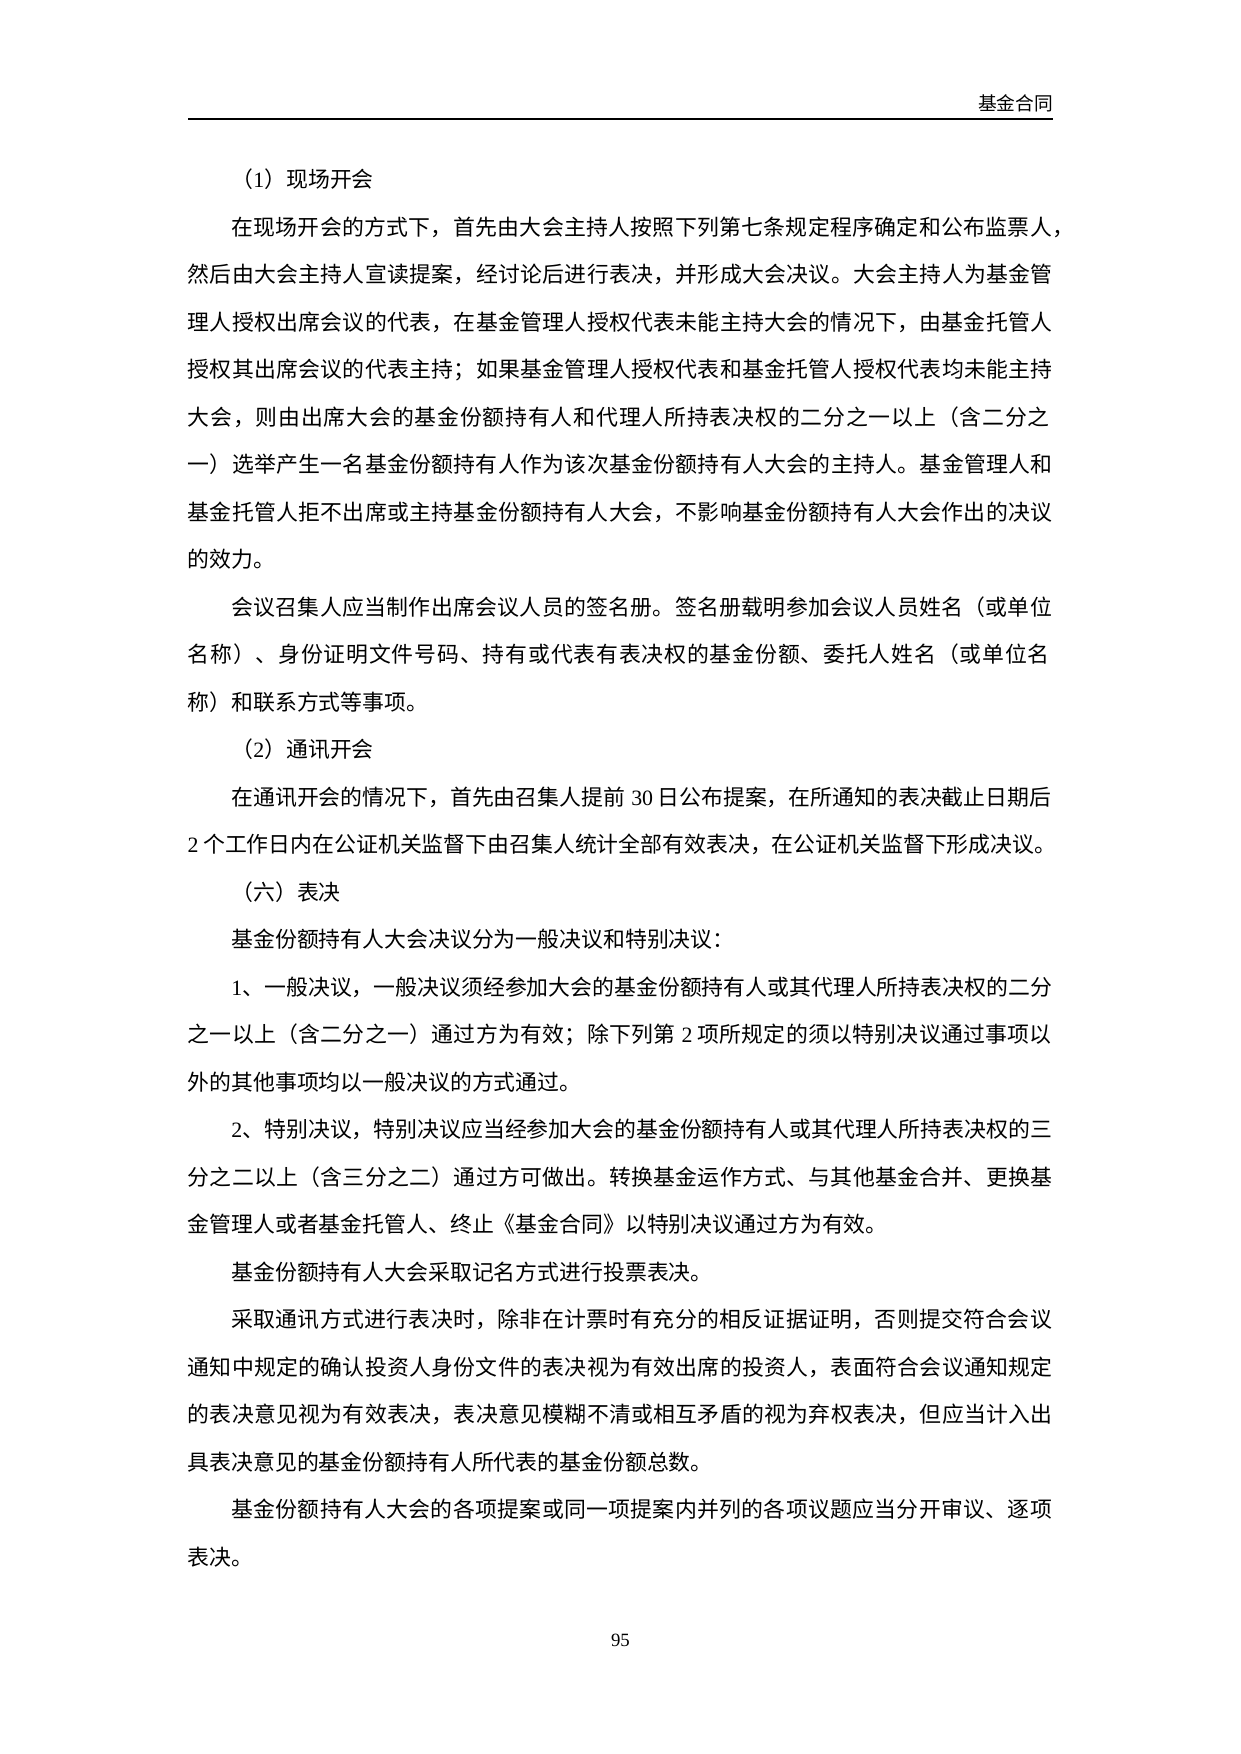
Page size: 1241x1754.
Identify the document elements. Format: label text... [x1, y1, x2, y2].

text 基金份额持有人大会的各项提案或同一项提案内并列的各项议题应当分开审议、逐项表决。 [187, 1492, 1053, 1571]
text 采取通讯方式进行表决时，除非在计票时有充分的相反证据证明，否则提交符合会议通知中规定的确认投资人身份文件的表决视为有效出席的投资人，表面符合会议通知规定的表决意见视为有效表决，表决意见模糊不清或相互矛盾的视为弃权表决，但应当计入出具表决意见的基金份额持有人所代表的基金份额总数。 [187, 1302, 1053, 1476]
text 在现场开会的方式下，首先由大会主持人按照下列第七条规定程序确定和公布监票人，然后由大会主持人宣读提案，经讨论后进行表决，并形成大会决议。大会主持人为基金管理人授权出席会议的代表，在基金管理人授权代表未能主持大会的情况下，由基金托管人授权其出席会议的代表主持；如果基金管理人授权代表和基金托管人授权代表均未能主持大会，则由出席大会的基金份额持有人和代理人所持表决权的二分之一以上（含二分之一）选举产生一名基金份额持有人作为该次基金份额持有人大会的主持人。基金管理人和基金托管人拒不出席或主持基金份额持有人大会，不影响基金份额持有人大会作出的决议的效力。 [187, 209, 1053, 574]
text （六）表决 [187, 874, 1053, 906]
text 2、特别决议，特别决议应当经参加大会的基金份额持有人或其代理人所持表决权的三分之二以上（含三分之二）通过方可做出。转换基金运作方式、与其他基金合并、更换基金管理人或者基金托管人、终止《基金合同》以特别决议通过方为有效。 [187, 1112, 1053, 1239]
text 1、一般决议，一般决议须经参加大会的基金份额持有人或其代理人所持表决权的二分之一以上（含二分之一）通过方为有效；除下列第2项所规定的须以特别决议通过事项以外的其他事项均以一般决议的方式通过。 [187, 969, 1053, 1096]
text 在通讯开会的情况下，首先由召集人提前30日公布提案，在所通知的表决截止日期后2个工作日内在公证机关监督下由召集人统计全部有效表决，在公证机关监督下形成决议。 [187, 779, 1053, 859]
text 会议召集人应当制作出席会议人员的签名册。签名册载明参加会议人员姓名（或单位名称）、身份证明文件号码、持有或代表有表决权的基金份额、委托人姓名（或单位名称）和联系方式等事项。 [187, 589, 1053, 716]
text 基金份额持有人大会决议分为一般决议和特别决议： [187, 922, 1053, 954]
text （1）现场开会 [187, 162, 1053, 194]
text 基金份额持有人大会采取记名方式进行投票表决。 [187, 1254, 1053, 1286]
text （2）通讯开会 [187, 732, 1053, 764]
